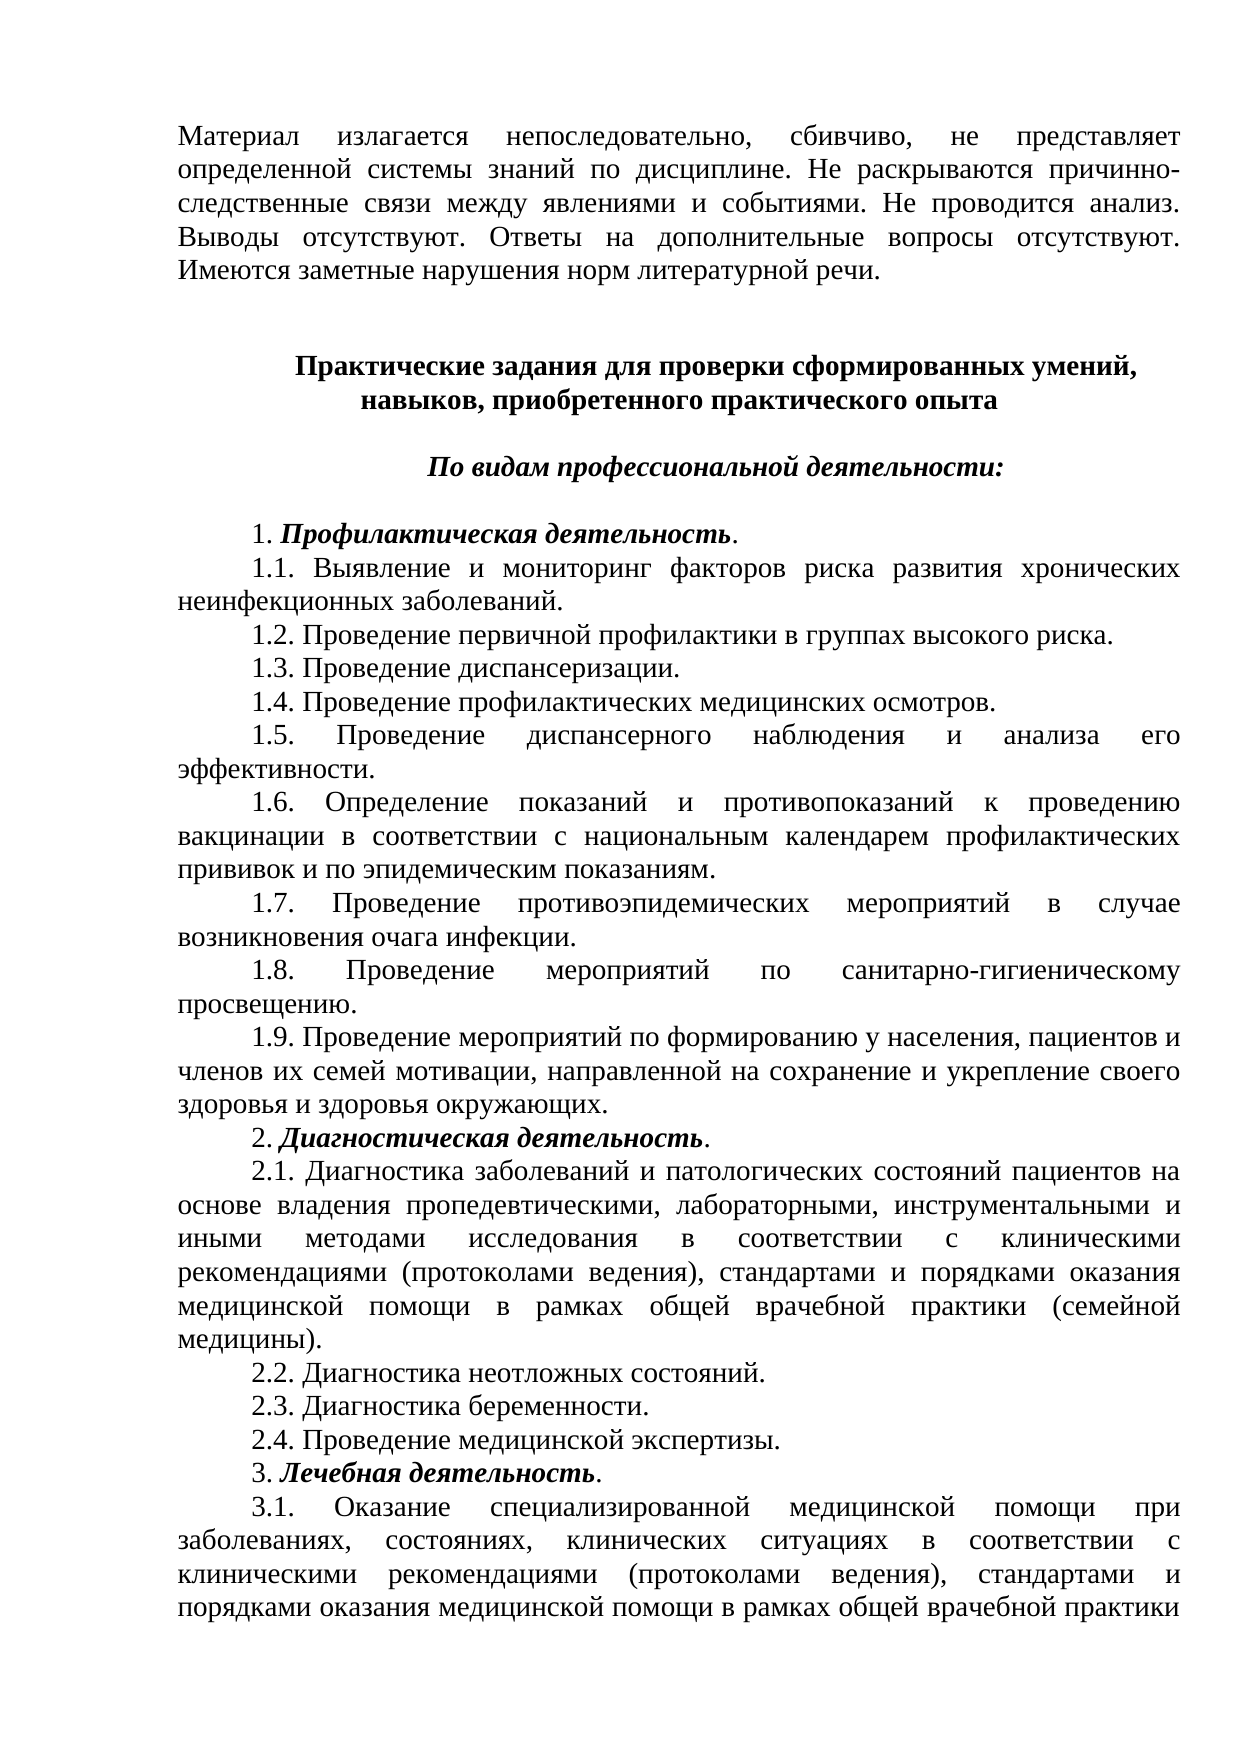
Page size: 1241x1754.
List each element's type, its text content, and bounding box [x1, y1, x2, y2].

list 1.2. Проведение первичной профилактики в группах высокого риска. [177, 617, 1181, 650]
list По видам профессиональной деятельности: [177, 449, 1181, 483]
list 1.4. Проведение профилактических медицинских осмотров. [177, 684, 1181, 717]
list 1. Профилактическая деятельность. [177, 516, 1181, 550]
list 2. Диагностическая деятельность. [177, 1120, 1181, 1153]
list 1.6. Определение показаний и противопоказаний к проведению вакцинации в соответствии с национальным календарем профилактических прививок и по эпидемическим показаниям. [177, 784, 1181, 885]
list 2.2. Диагностика неотложных состояний. [177, 1355, 1181, 1388]
list 1.1. Выявление и мониторинг факторов риска развития хронических неинфекционных заболеваний. [177, 550, 1181, 617]
list 2.3. Диагностика беременности. [177, 1388, 1181, 1422]
text 3. Лечебная деятельность. [177, 1455, 1181, 1489]
list 1.7. Проведение противоэпидемических мероприятий в случае возникновения очага инфекции. [177, 885, 1181, 952]
list 1.8. Проведение мероприятий по санитарно-гигиеническому просвещению. [177, 952, 1181, 1019]
list 1.5. Проведение диспансерного наблюдения и анализа его эффективности. [177, 717, 1181, 784]
list 2.1. Диагностика заболеваний и патологических состояний пациентов на основе владения пропедевтическими, лабораторными, инструментальными и иными методами исследования в соответствии с клиническими рекомендациями (протоколами ведения), стандартами и порядками оказания медицинской помощи в рамках общей врачебной практики (семейной медицины). [177, 1153, 1181, 1355]
list 1.3. Проведение диспансеризации. [177, 650, 1181, 684]
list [177, 1489, 1181, 1623]
list 1.9. Проведение мероприятий по формированию у населения, пациентов и членов их семей мотивации, направленной на сохранение и укрепление своего здоровья и здоровья окружающих. [177, 1019, 1181, 1120]
list Практические задания для проверки сформированных умений, навыков, приобретенного практического опыта [177, 348, 1181, 416]
list 2.4. Проведение медицинской экспертизы. [177, 1422, 1181, 1455]
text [177, 118, 1181, 286]
